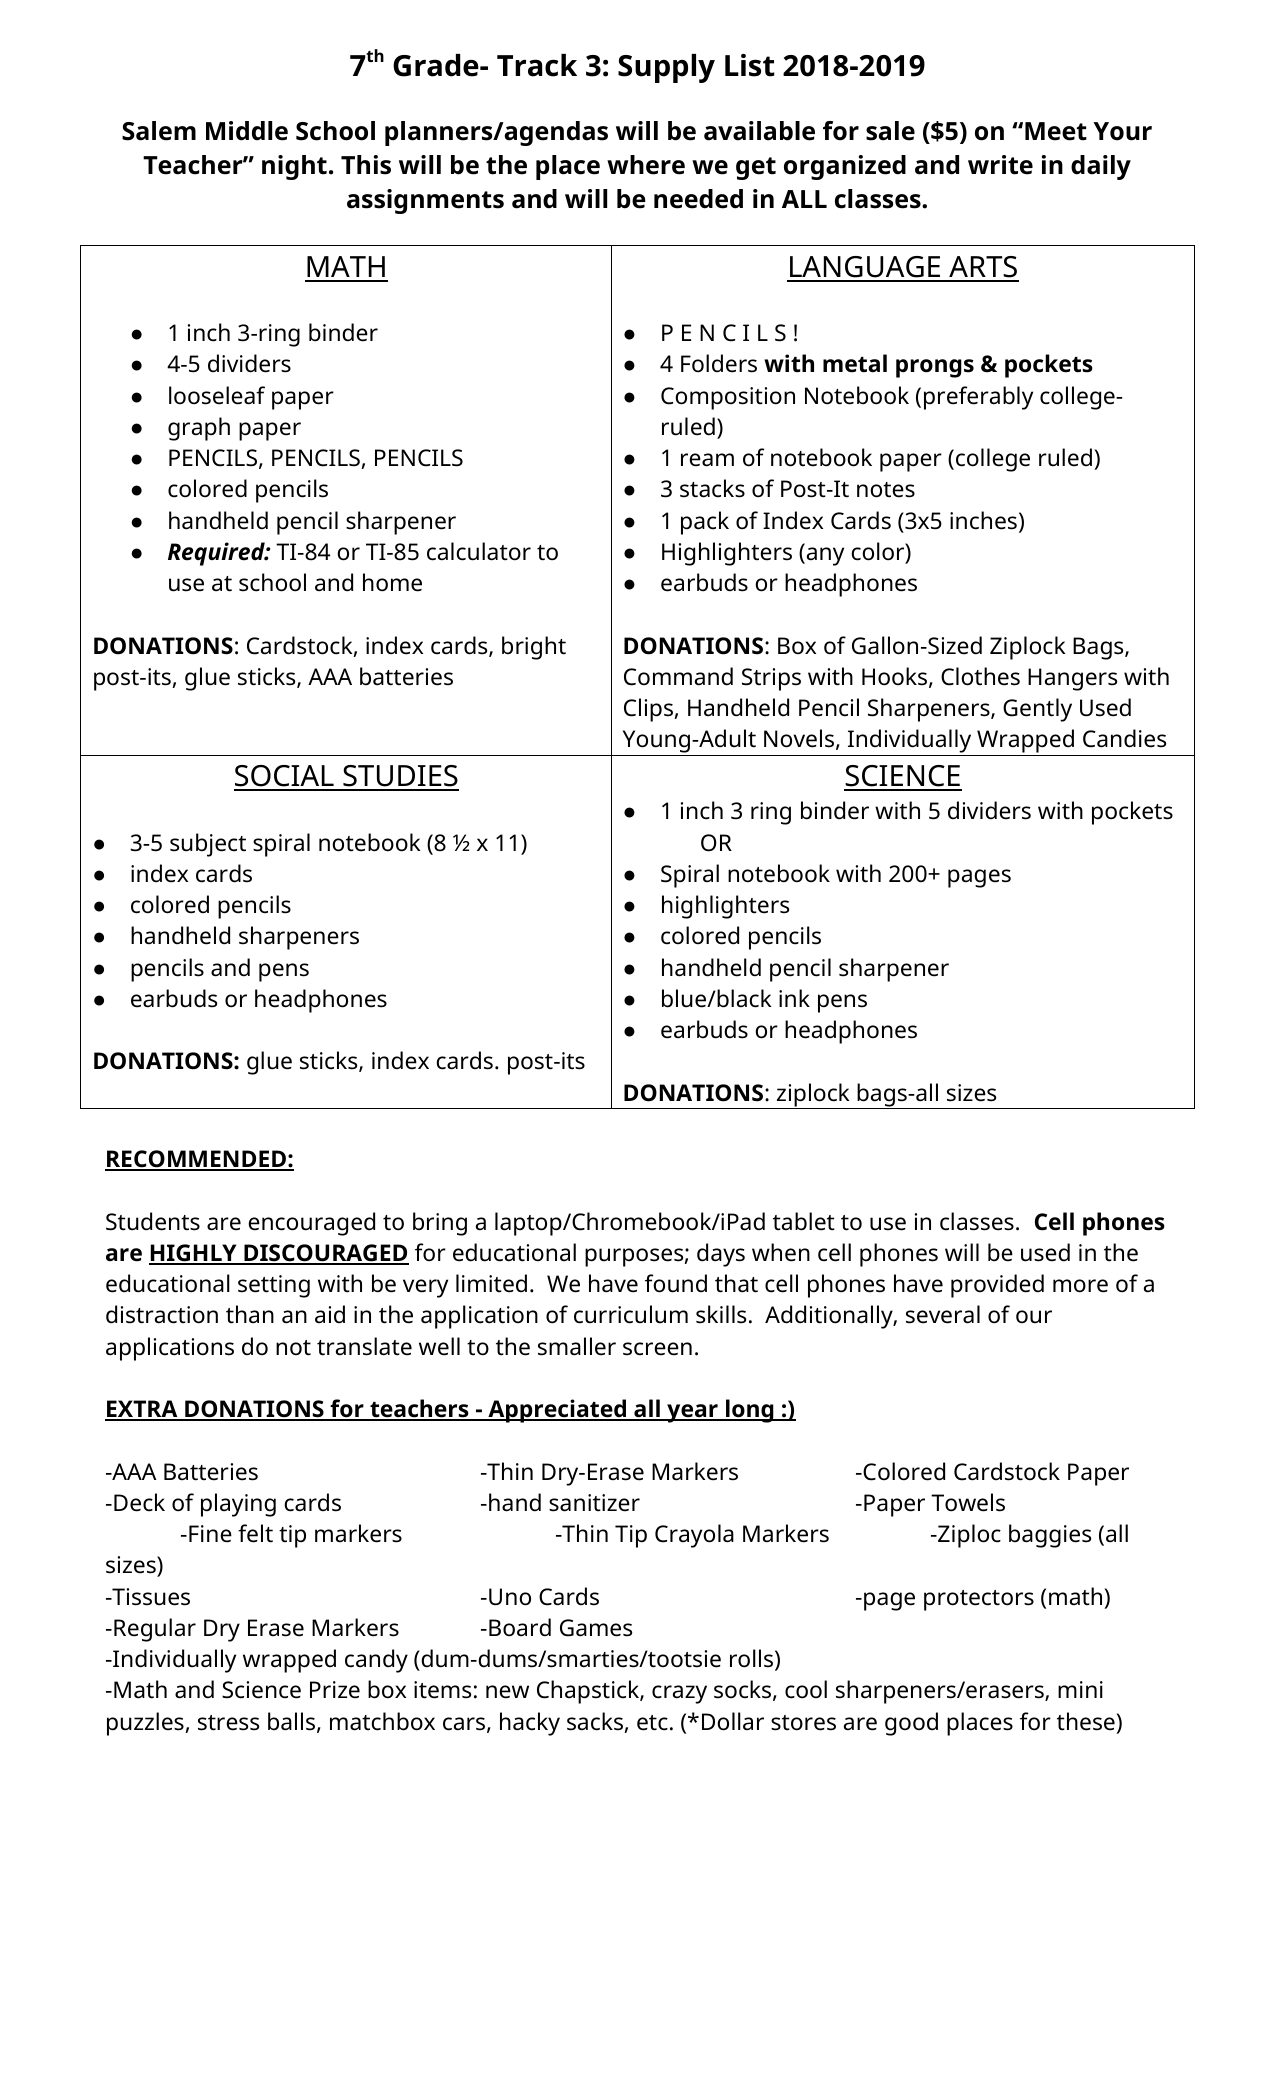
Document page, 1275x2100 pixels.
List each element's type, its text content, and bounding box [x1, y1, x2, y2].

text RECOMMENDED: [105, 1143, 1170, 1174]
text Students are encouraged to bring a laptop/Chromebook/iPad tablet to use in classes. Cell phones are HIGHLY DISCOURAGED for educational purposes; days when cell phones will be used in the educational setting with be very limited. We have found that cell phones have provided more of a distraction than an aid in the application of curriculum skills. Additionally, several of our applications do not translate well to the smaller screen. [105, 1205, 1170, 1362]
table_header LANGUAGE ARTS P E N C I L S ! 4 Folders with metal prongs & pockets Composition Notebook (preferably college-ruled) 1 ream of notebook paper (college ruled) 3 stacks of Post-It notes 1 pack of Index Cards (3x5 inches) Highlighters (any color) earbuds or headphones DONATIONS: Box of Gallon-Sized Ziplock Bags, Command Strips with Hooks, Clothes Hangers with Clips, Handheld Pencil Sharpeners, Gently Used Young-Adult Novels, Individually Wrapped Candies [612, 246, 1194, 754]
table_cell SOCIAL STUDIES 3-5 subject spiral notebook (8 ½ x 11) index cards colored pencils handheld sharpeners pencils and pens earbuds or headphones DONATIONS: glue sticks, index cards. post-its [81, 756, 611, 1108]
text EXTRA DONATIONS for teachers - Appreciated all year long :) [105, 1393, 1170, 1424]
text -Deck of playing cards -hand sanitizer -Paper Towels -Fine felt tip markers -Thin Tip Crayola Markers -Ziploc baggies (all sizes) [105, 1487, 1170, 1580]
text -Tissues -Uno Cards -page protectors (math) [105, 1580, 1170, 1612]
table_cell SCIENCE 1 inch 3 ring binder with 5 dividers with pockets OR Spiral notebook with 200+ pages highlighters colored pencils handheld pencil sharpener blue/black ink pens earbuds or headphones DONATIONS: ziplock bags-all sizes [612, 756, 1194, 1108]
text Salem Middle School planners/agendas will be available for sale ($5) on “Meet Your Teacher” night. This will be the place where we get organized and write in daily assignments and will be needed in ALL classes. [105, 114, 1170, 216]
text -Individually wrapped candy (dum-dums/smarties/tootsie rolls) [105, 1643, 1170, 1674]
table_header MATH 1 inch 3-ring binder 4-5 dividers looseleaf paper graph paper PENCILS, PENCILS, PENCILS colored pencils handheld pencil sharpener Required: TI-84 or TI-85 calculator to use at school and home DONATIONS: Cardstock, index cards, bright post-its, glue sticks, AAA batteries [81, 246, 611, 754]
text -AAA Batteries -Thin Dry-Erase Markers -Colored Cardstock Paper [105, 1455, 1170, 1487]
text 7th Grade- Track 3: Supply List 2018-2019 [105, 45, 1170, 84]
text -Math and Science Prize box items: new Chapstick, crazy socks, cool sharpeners/erasers, mini puzzles, stress balls, matchbox cars, hacky sacks, etc. (*Dollar stores are good places for these) [105, 1674, 1170, 1737]
text -Regular Dry Erase Markers -Board Games [105, 1612, 1170, 1643]
